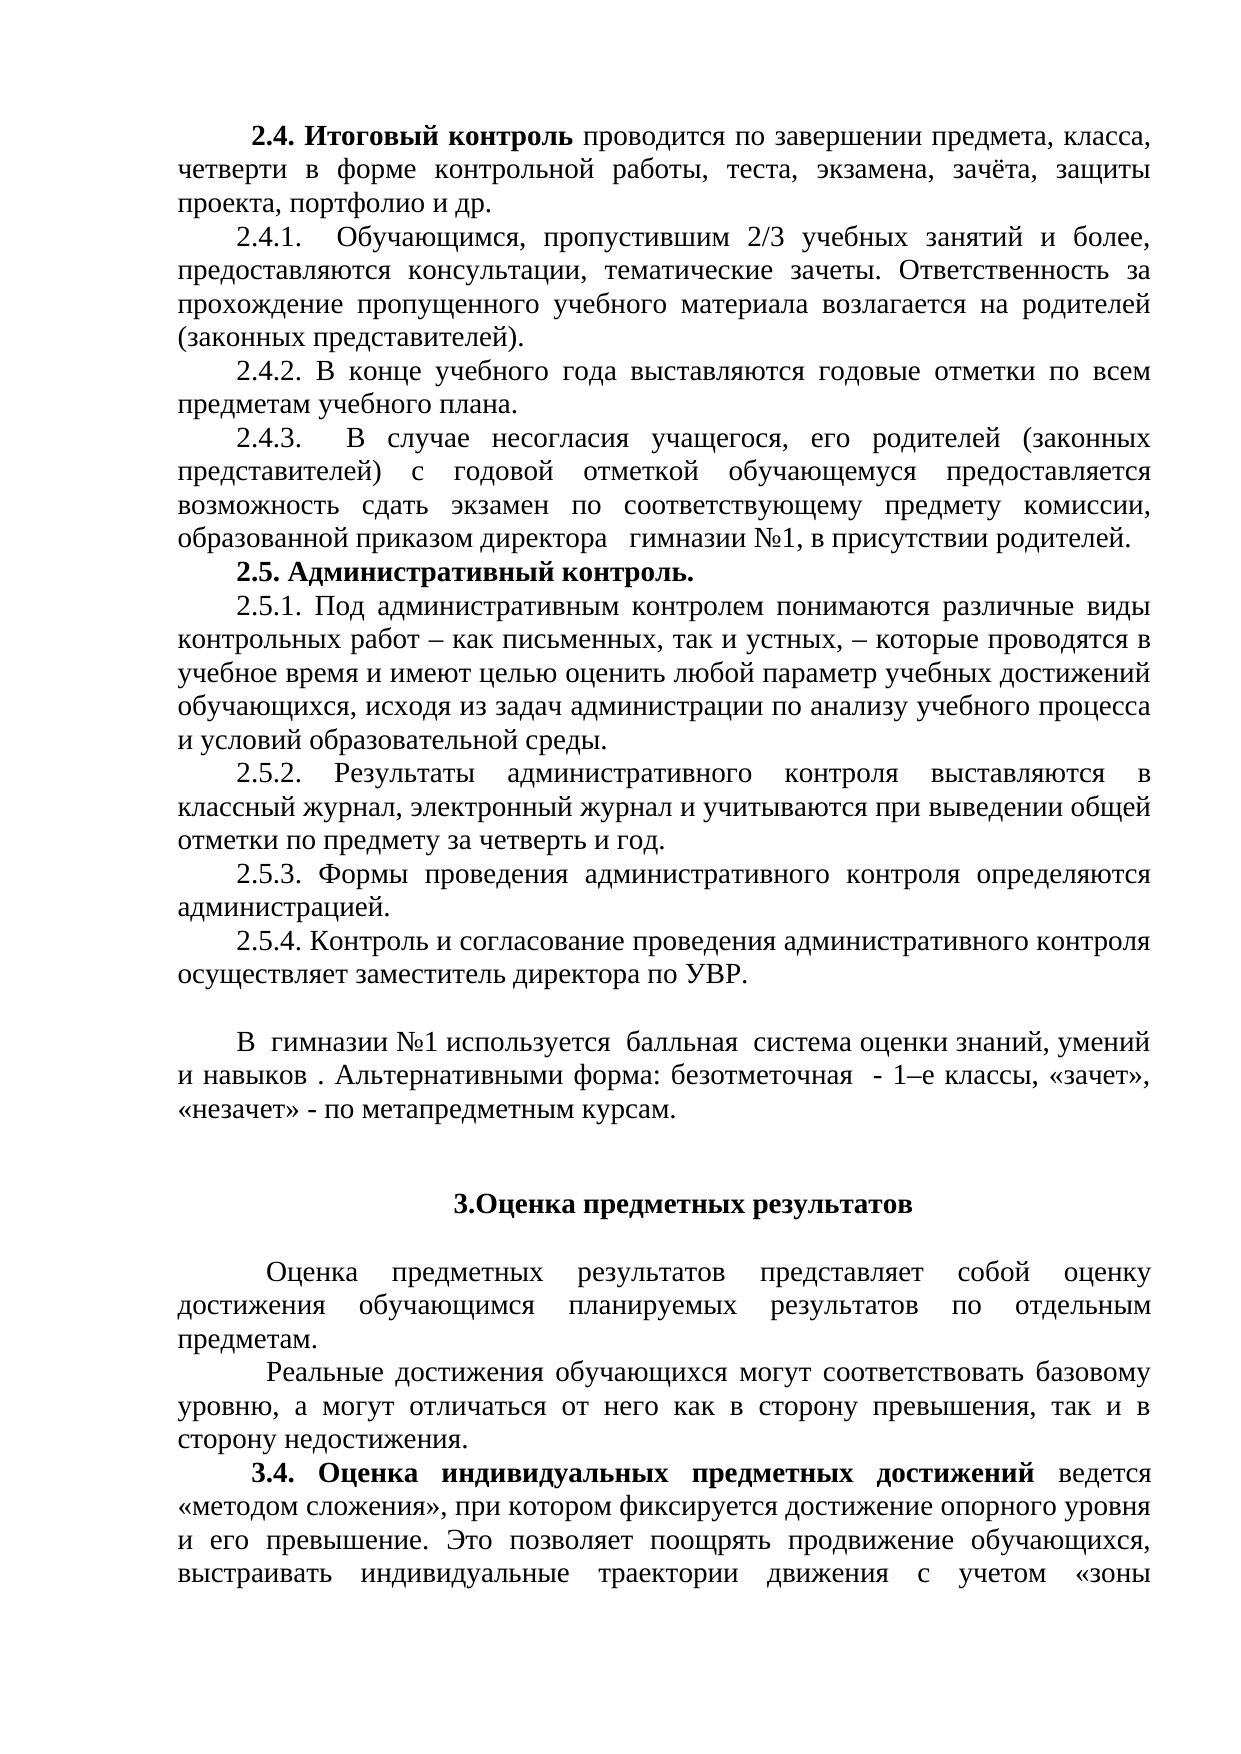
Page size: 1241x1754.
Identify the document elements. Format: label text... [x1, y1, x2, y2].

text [177, 1455, 1152, 1589]
text Реальные достижения обучающихся могут соответствовать базовому уровню, а могут отличаться от него как в сторону превышения, так и в сторону недостижения. [177, 1354, 1152, 1455]
text 2.4.1. Обучающимся, пропустившим 2/3 учебных занятий и более, предоставляются консультации, тематические зачеты. Ответственность за прохождение пропущенного учебного материала возлагается на родителей (законных представителей). [177, 219, 1152, 353]
text Оценка предметных результатов представляет собой оценку достижения обучающимся планируемых результатов по отдельным предметам. [177, 1254, 1152, 1354]
text 2.5.3. Формы проведения административного контроля определяются администрацией. [177, 856, 1152, 923]
text 3.Оценка предметных результатов [215, 1187, 1152, 1220]
text 2.5.1. Под административным контролем понимаются различные виды контрольных работ – как письменных, так и устных, – которые проводятся в учебное время и имеют целью оценить любой параметр учебных достижений обучающихся, исходя из задач администрации по анализу учебного процесса и условий образовательной среды. [177, 588, 1152, 755]
text 2.5.2. Результаты административного контроля выставляются в классный журнал, электронный журнал и учитываются при выведении общей отметки по предмету за четверть и год. [177, 755, 1152, 856]
text 2.5.4. Контроль и согласование проведения административного контроля осуществляет заместитель директора по УВР. [177, 923, 1152, 990]
text 2.5. Административный контроль. [177, 554, 1152, 588]
text 2.4. Итоговый контроль проводится по завершении предмета, класса, четверти в форме контрольной работы, теста, экзамена, зачёта, защиты проекта, портфолио и др. [177, 118, 1152, 219]
text 2.4.2. В конце учебного года выставляются годовые отметки по всем предметам учебного плана. [177, 353, 1152, 420]
text В гимназии №1 используется балльная система оценки знаний, умений и навыков . Альтернативными форма: безотметочная - 1–е классы, «зачет», «незачет» - по метапредметным курсам. [177, 1024, 1152, 1124]
text 2.4.3. В случае несогласия учащегося, его родителей (законных представителей) с годовой отметкой обучающемуся предоставляется возможность сдать экзамен по соответствующему предмету комиссии, образованной приказом директора гимназии №1, в присутствии родителей. [177, 420, 1152, 554]
